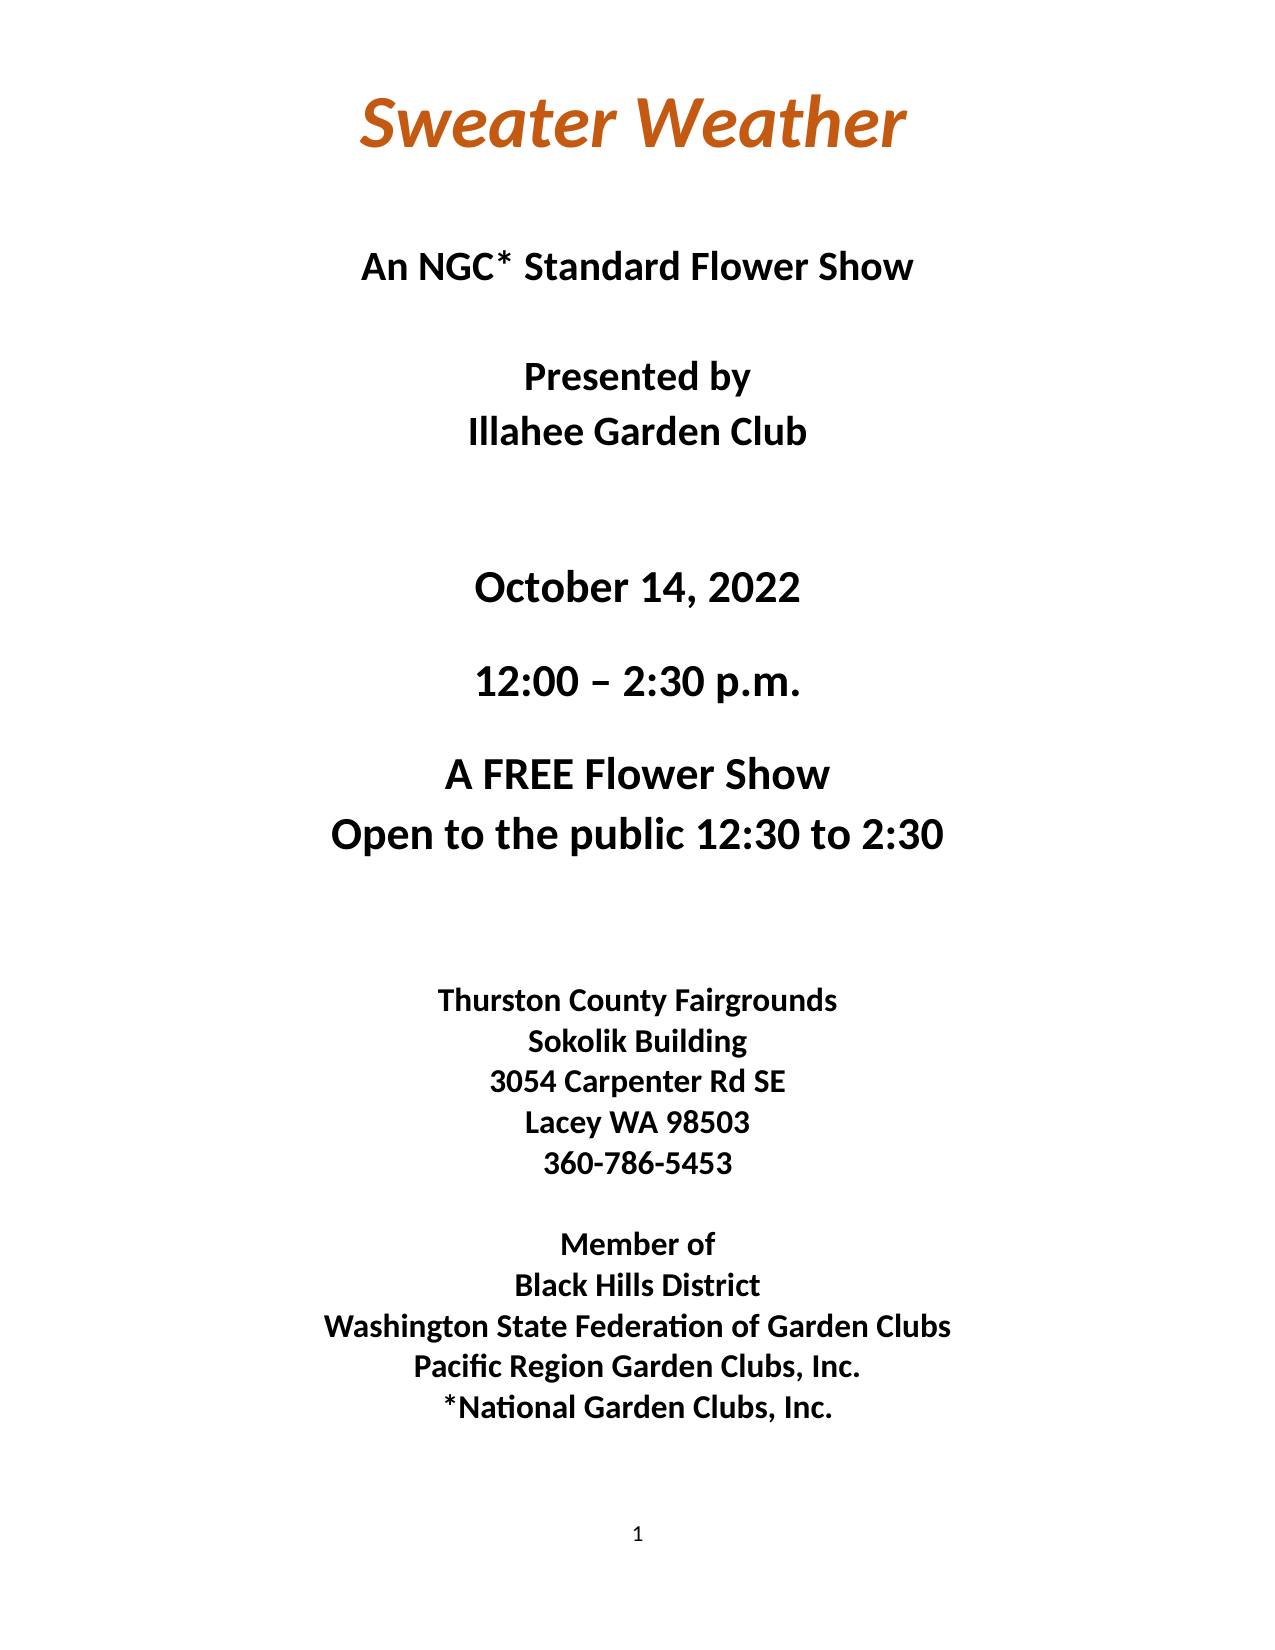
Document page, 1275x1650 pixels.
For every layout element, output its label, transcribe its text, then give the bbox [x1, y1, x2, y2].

text Open to the public 12:30 to 2:30 [75, 805, 1200, 861]
text Thurston County Fairgrounds [75, 979, 1200, 1019]
text *National Garden Clubs, Inc. [75, 1386, 1200, 1427]
text Member of [75, 1223, 1200, 1264]
text Washington State Federation of Garden Clubs [75, 1305, 1200, 1345]
text Lacey WA 98503 [75, 1101, 1200, 1142]
text Illahee Garden Club [75, 405, 1200, 456]
text Sokolik Building [75, 1019, 1200, 1060]
text A FREE Flower Show [75, 745, 1200, 801]
text Black Hills District [75, 1264, 1200, 1305]
text Sweater Weather [75, 75, 1200, 167]
text 360-786-5453 [75, 1142, 1200, 1182]
text 3054 Carpenter Rd SE [75, 1060, 1200, 1101]
text 12:00 – 2:30 p.m. [75, 652, 1200, 707]
text An NGC* Standard Flower Show [75, 240, 1200, 291]
text Pacific Region Garden Clubs, Inc. [75, 1345, 1200, 1386]
text October 14, 2022 [75, 558, 1200, 614]
text Presented by [75, 350, 1200, 401]
